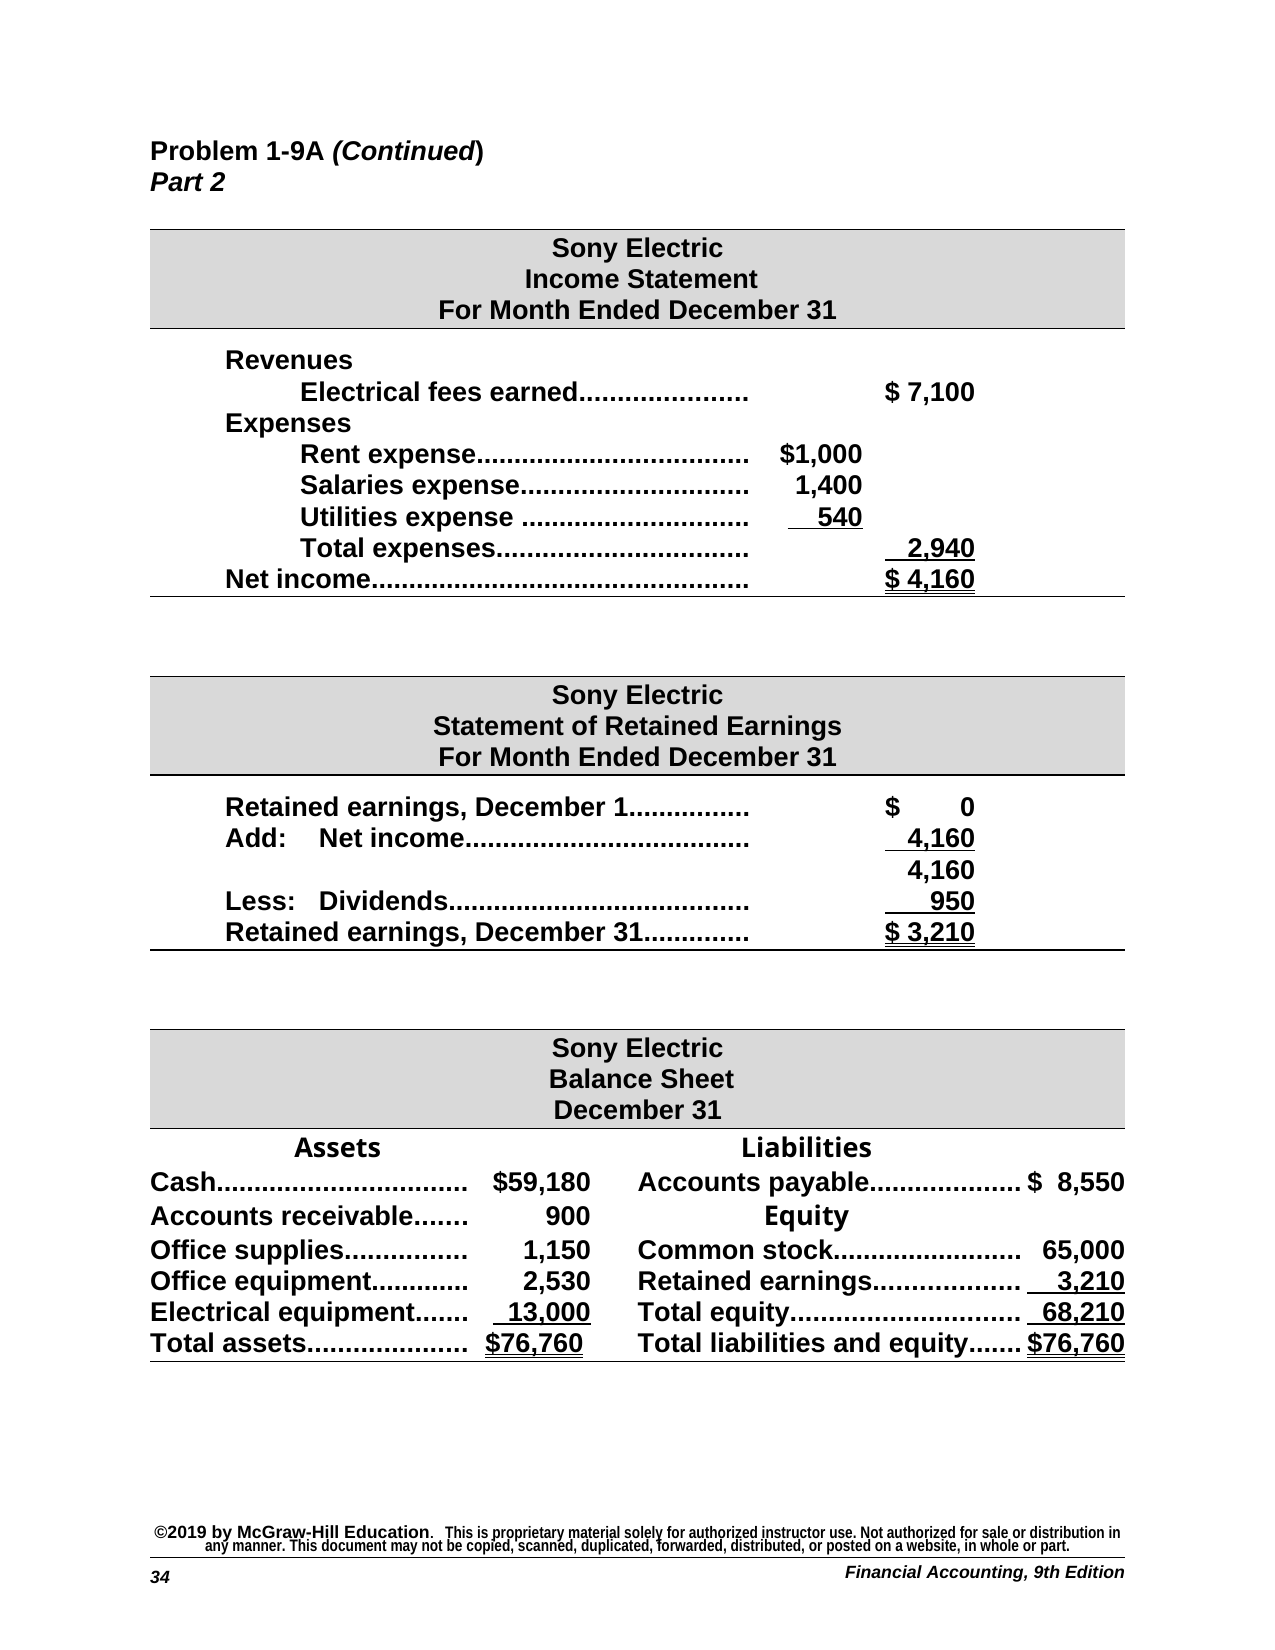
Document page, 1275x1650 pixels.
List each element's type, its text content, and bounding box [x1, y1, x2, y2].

text Statement of Retained Earnings [150, 710, 1125, 738]
text Electrical fees earned $ 7,100 [150, 376, 1125, 407]
text For Month Ended December 31 [150, 738, 1125, 774]
text Assets Liabilities [150, 1129, 1125, 1166]
text Salaries expense 1,400 [150, 469, 1125, 501]
text Net income $ 4,160 [150, 563, 1125, 596]
text Cash $59,180 Accounts payable $ 8,550 [150, 1166, 1125, 1197]
text Problem 1-9A (Continued) [150, 135, 1125, 166]
text Less: Dividends 950 [150, 885, 1125, 916]
text Sony Electric [150, 230, 1125, 263]
text For Month Ended December 31 [150, 291, 1125, 328]
text Total assets $76,760 Total liabilities and equity $76,760 [150, 1327, 1125, 1361]
text Expenses [150, 407, 1125, 438]
text Office supplies 1,150 Common stock 65,000 [150, 1234, 1125, 1265]
text 4,160 [150, 854, 1125, 885]
text Income Statement [150, 263, 1125, 291]
text Revenues [150, 344, 1125, 376]
text Sony Electric [150, 1030, 1125, 1063]
text Part 2 [150, 166, 1125, 197]
subtitle Electrical equipment 13,000 Total equity 68,210 [150, 1296, 1125, 1327]
text Add: Net income 4,160 [150, 822, 1125, 854]
text Balance Sheet [150, 1063, 1125, 1091]
text Sony Electric [150, 677, 1125, 710]
text Total expenses 2,940 [150, 532, 1125, 563]
text Utilities expense 540 [150, 501, 1125, 532]
subtitle Office equipment 2,530 Retained earnings 3,210 [150, 1265, 1125, 1296]
text Accounts receivable 900 Equity [150, 1197, 1125, 1234]
text December 31 [150, 1091, 1125, 1128]
text Retained earnings, December 31 $ 3,210 [150, 916, 1125, 949]
text Rent expense $1,000 [150, 438, 1125, 469]
text Retained earnings, December 1 $ 0 [150, 791, 1125, 822]
